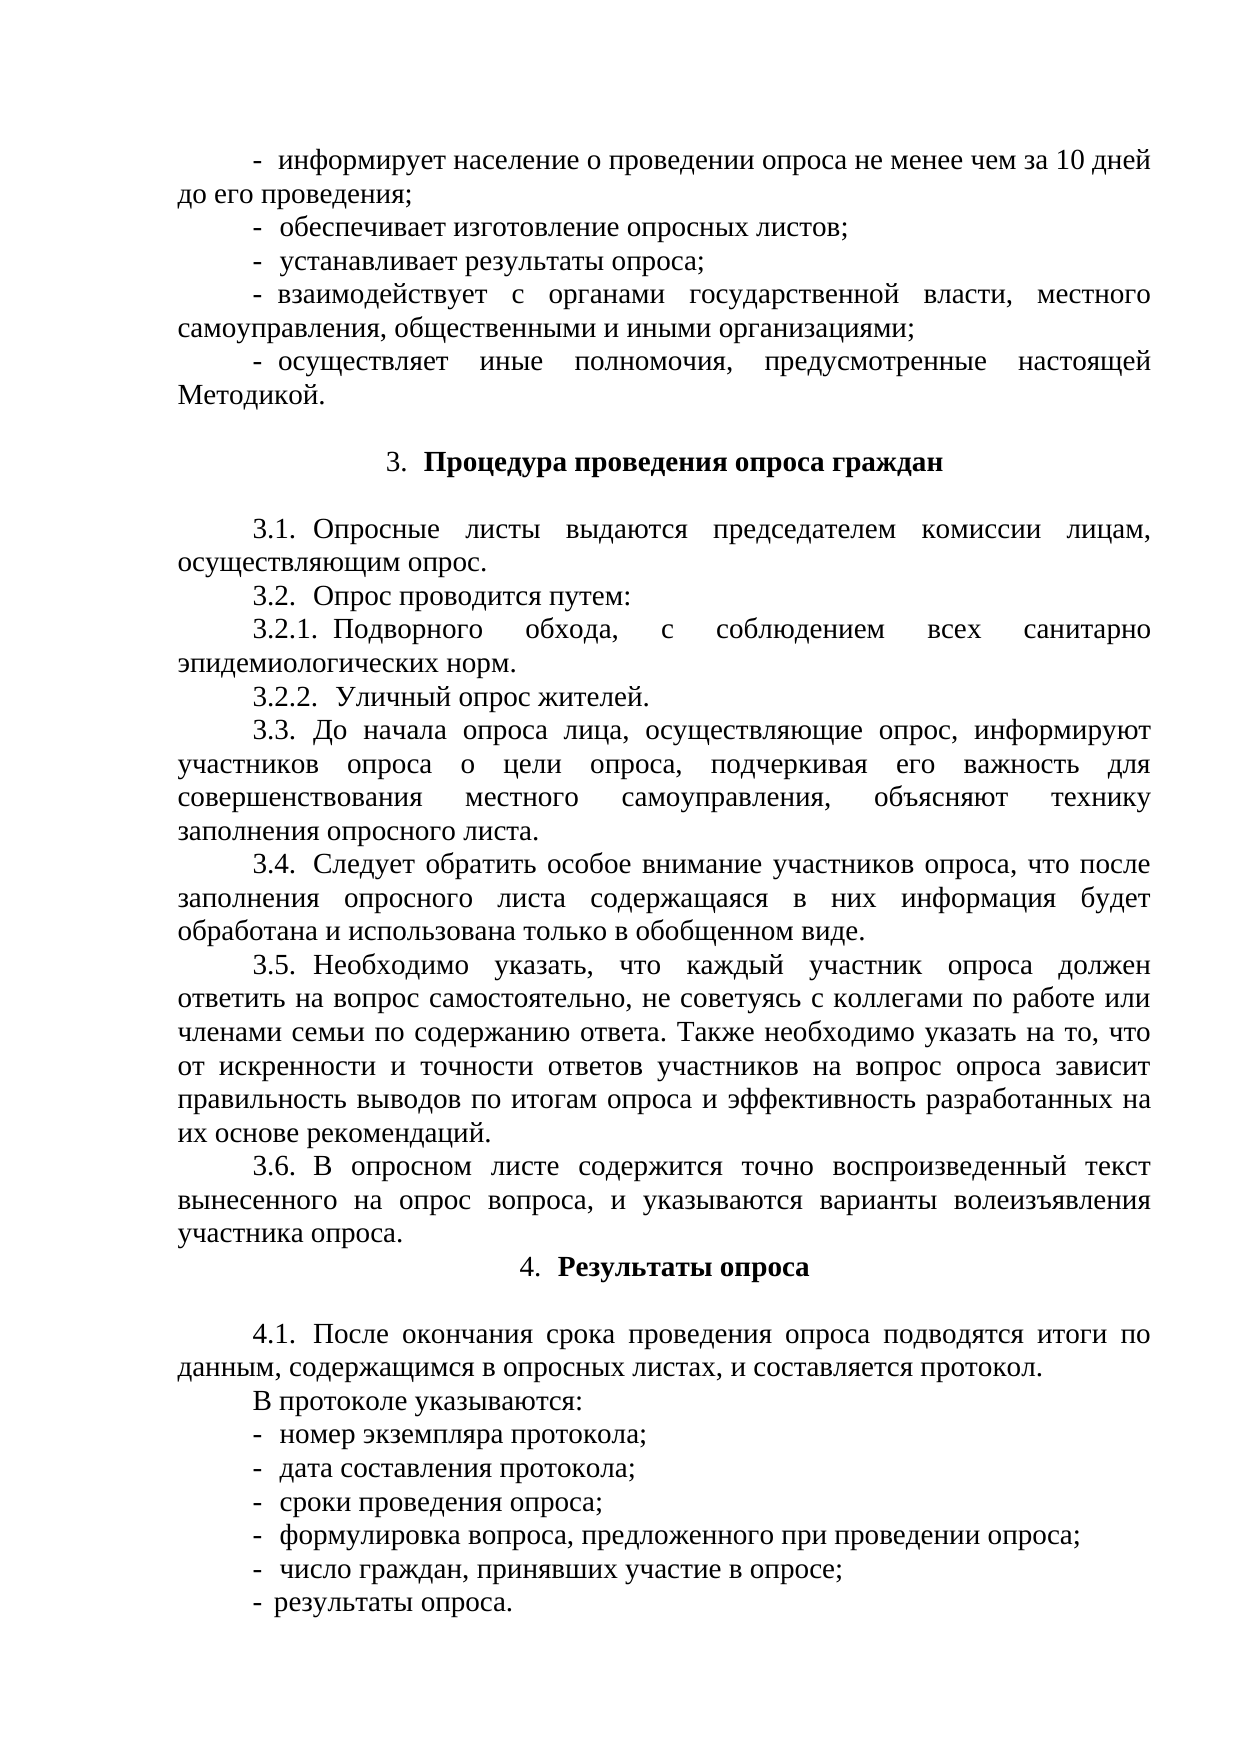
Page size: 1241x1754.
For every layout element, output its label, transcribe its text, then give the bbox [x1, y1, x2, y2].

list номер экземпляра протокола; [177, 1417, 1152, 1450]
text В протоколе указываются: [177, 1383, 1152, 1417]
list Следует обратить особое внимание участников опроса, что после заполнения опросного листа содержащаяся в них информация будет обработана и использована только в обобщенном виде. [177, 846, 1152, 947]
list Необходимо указать, что каждый участник опроса должен ответить на вопрос самостоятельно, не советуясь с коллегами по работе или членами семьи по содержанию ответа. Также необходимо указать на то, что от искренности и точности ответов участников на вопрос опроса зависит правильность выводов по итогам опроса и эффективность разработанных на их основе рекомендаций. [177, 947, 1152, 1148]
list осуществляет иные полномочия, предусмотренные настоящей Методикой. [177, 343, 1152, 411]
list информирует население о проведении опроса не менее чем за 10 дней до его проведения; [177, 142, 1152, 209]
list Опрос проводится путем: [177, 578, 1152, 612]
list Уличный опрос жителей. [177, 679, 1152, 712]
list число граждан, принявших участие в опросе; [177, 1551, 1152, 1584]
list До начала опроса лица, осуществляющие опрос, информируют участников опроса о цели опроса, подчеркивая его важность для совершенствования местного самоуправления, объясняют технику заполнения опросного листа. [177, 712, 1152, 846]
list формулировка вопроса, предложенного при проведении опроса; [177, 1517, 1152, 1551]
list Опросные листы выдаются председателем комиссии лицам, осуществляющим опрос. [177, 511, 1152, 578]
list В опросном листе содержится точно воспроизведенный текст вынесенного на опрос вопроса, и указываются варианты волеизъявления участника опроса. [177, 1148, 1152, 1249]
list взаимодействует с органами государственной власти, местного самоуправления, общественными и иными организациями; [177, 276, 1152, 343]
list дата составления протокола; [177, 1450, 1152, 1484]
list Процедура проведения опроса граждан [177, 444, 1152, 477]
list устанавливает результаты опроса; [177, 243, 1152, 276]
list обеспечивает изготовление опросных листов; [177, 209, 1152, 243]
list После окончания срока проведения опроса подводятся итоги по данным, содержащимся в опросных листах, и составляется протокол. [177, 1316, 1152, 1383]
list результаты опроса. [177, 1584, 1152, 1618]
list Подворного обхода, с соблюдением всех санитарно эпидемиологических норм. [177, 612, 1152, 679]
list сроки проведения опроса; [177, 1484, 1152, 1517]
list Результаты опроса [177, 1249, 1152, 1282]
